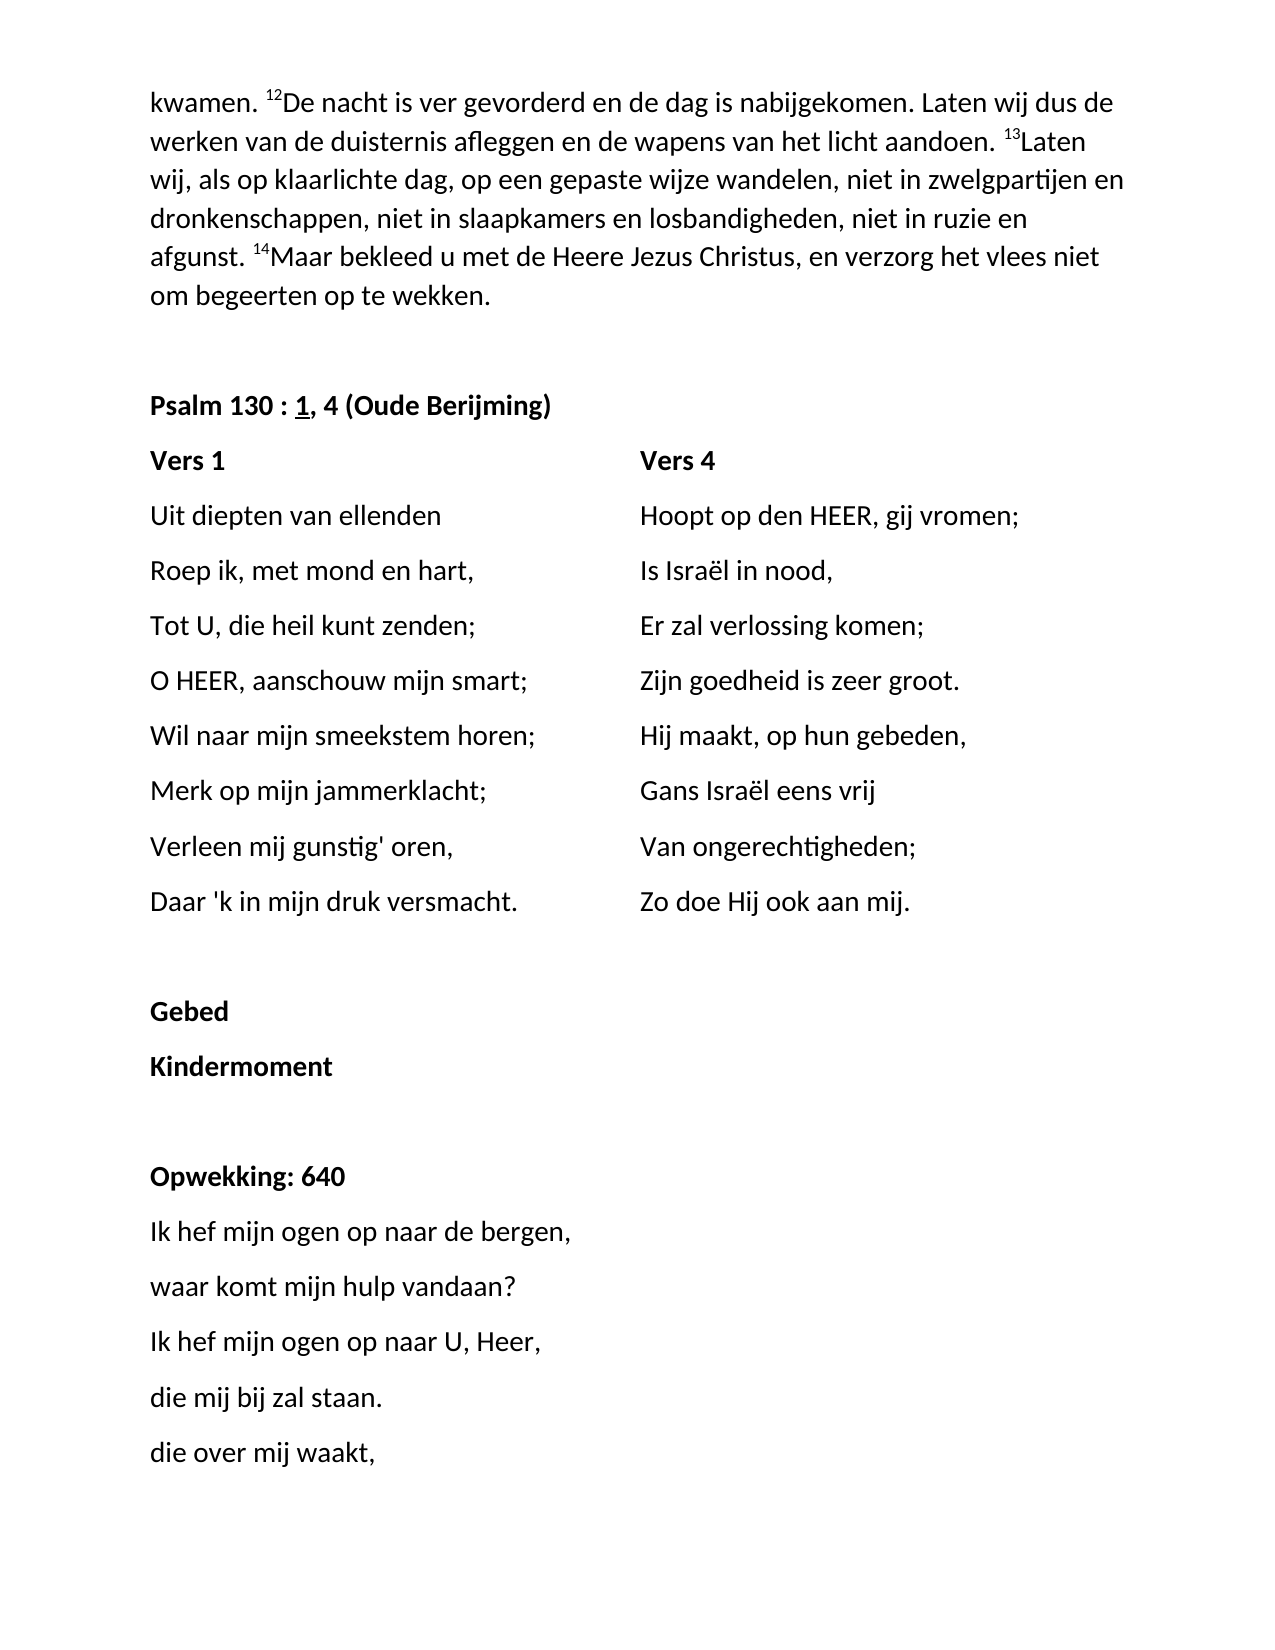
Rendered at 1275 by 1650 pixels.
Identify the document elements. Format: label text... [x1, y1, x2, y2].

text Hij maakt, op hun gebeden, [640, 717, 1125, 753]
text Zo doe Hij ook aan mij. [640, 883, 1125, 918]
text Tot U, die heil kunt zenden; [150, 607, 635, 643]
text Vers 1 [150, 442, 635, 477]
text Gebed [150, 993, 1125, 1028]
text Verleen mij gunstig' oren, [150, 828, 635, 863]
text waar komt mijn hulp vandaan? [150, 1268, 1125, 1304]
text Vers 4 [640, 442, 1125, 477]
text Zijn goedheid is zeer groot. [640, 662, 1125, 698]
text Ik hef mijn ogen op naar U, Heer, [150, 1323, 1125, 1359]
text O HEER, aanschouw mijn smart; [150, 662, 635, 698]
text Ik hef mijn ogen op naar de bergen, [150, 1213, 1125, 1249]
text Gans Israël eens vrij [640, 772, 1125, 808]
text Is Israël in nood, [640, 552, 1125, 588]
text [150, 84, 1125, 312]
text die mij bij zal staan. [150, 1379, 1125, 1414]
text Uit diepten van ellenden [150, 497, 635, 533]
text die over mij waakt, [150, 1434, 1125, 1469]
text Merk op mijn jammerklacht; [150, 772, 635, 808]
text Daar 'k in mijn druk versmacht. [150, 883, 635, 918]
text Opwekking: 640 [150, 1158, 1125, 1194]
text Hoopt op den HEER, gij vromen; [640, 497, 1125, 533]
text Kindermoment [150, 1048, 1125, 1084]
text Wil naar mijn smeekstem horen; [150, 717, 635, 753]
text Van ongerechtigheden; [640, 828, 1125, 863]
text Psalm 130 : 1, 4 (Oude Berijming) [150, 387, 1125, 422]
text Roep ik, met mond en hart, [150, 552, 635, 588]
text Er zal verlossing komen; [640, 607, 1125, 643]
